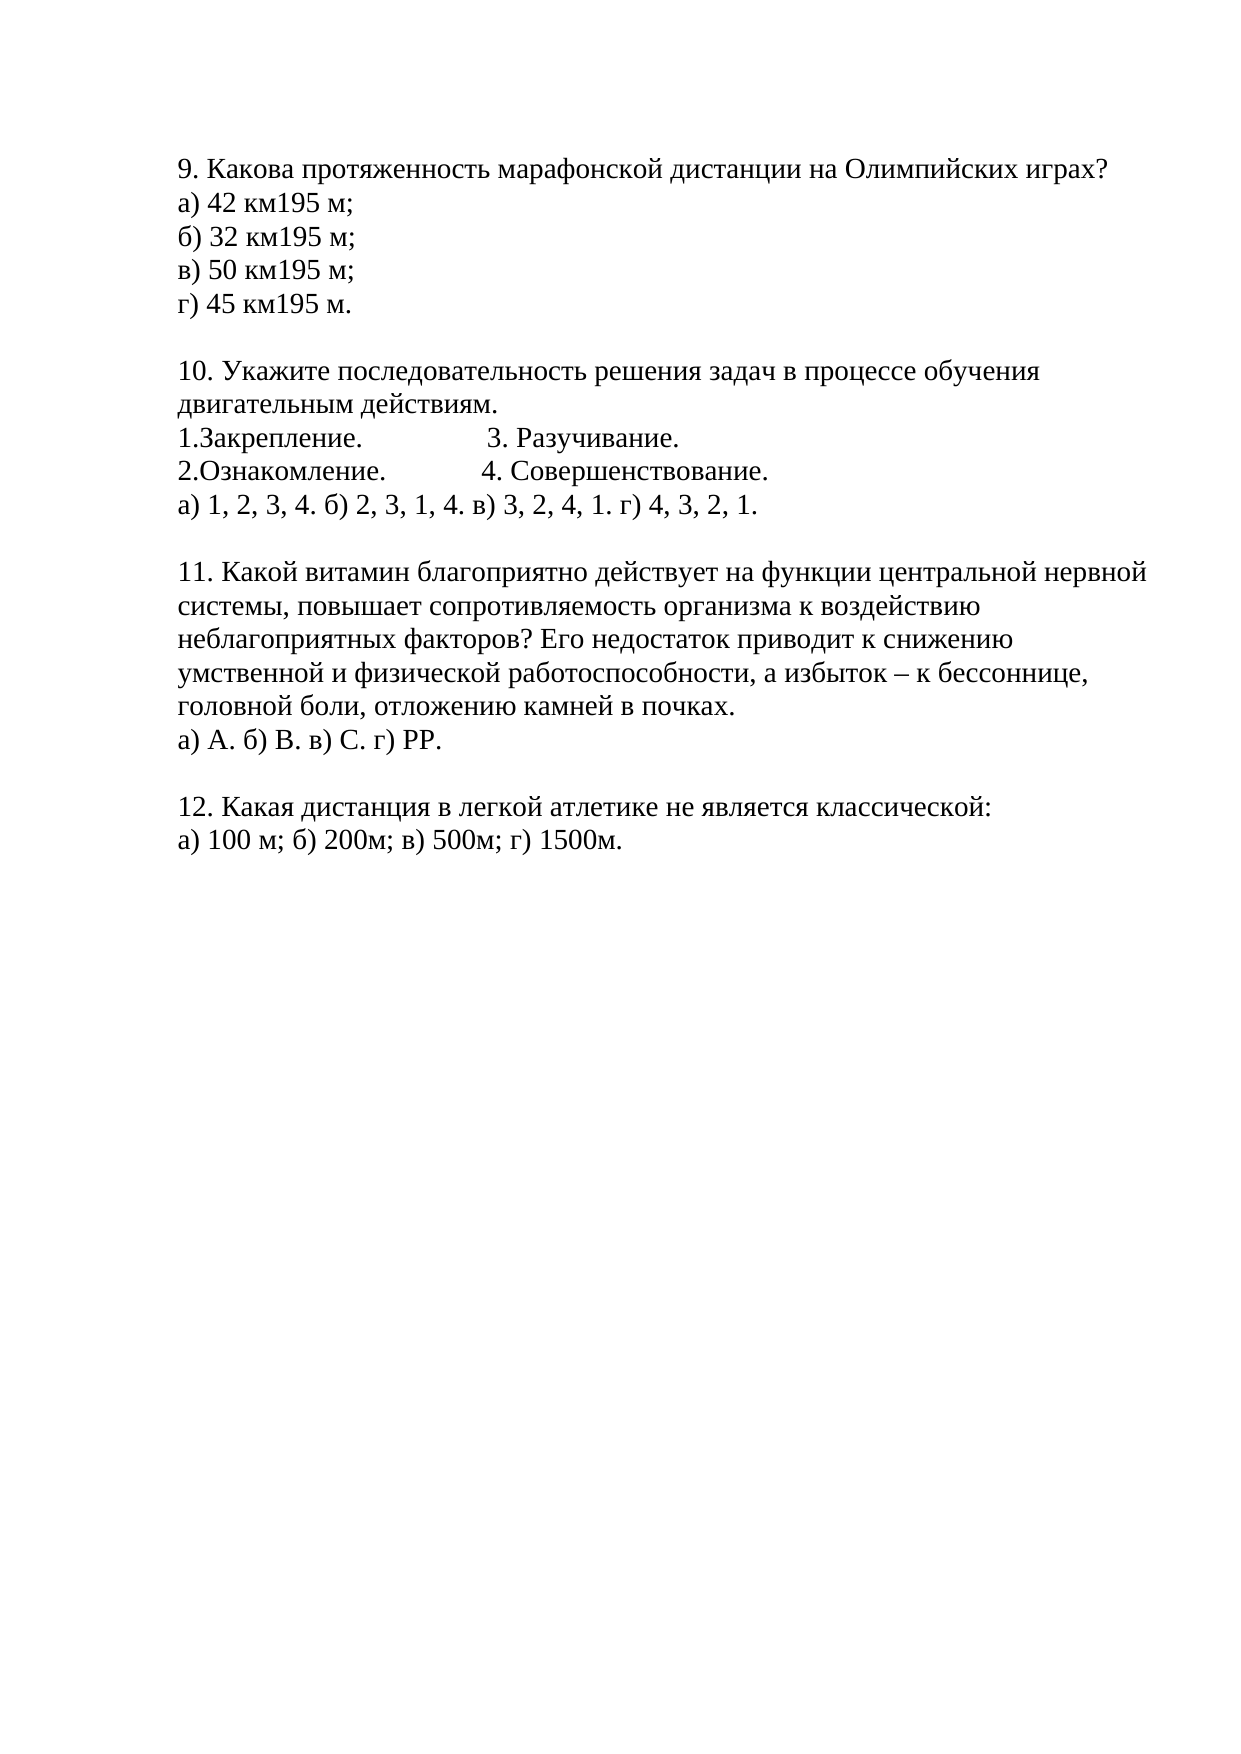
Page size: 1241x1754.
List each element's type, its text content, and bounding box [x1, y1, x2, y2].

text а) 100 м; б) 200м; в) 500м; г) 1500м. [177, 822, 1152, 856]
text 9. Какова протяженность марафонской дистанции на Олимпийских играх? [177, 152, 1152, 185]
text в) 50 км195 м; [177, 252, 1152, 286]
text 1.Закрепление. 3. Разучивание. [177, 420, 1152, 453]
text б) 32 км195 м; [177, 219, 1152, 252]
text а) 42 км195 м; [177, 185, 1152, 219]
text а) А. б) В. в) С. г) РР. [177, 722, 1152, 755]
text 12. Какая дистанция в легкой атлетике не является классической: [177, 789, 1152, 822]
text г) 45 км195 м. [177, 286, 1152, 319]
text а) 1, 2, 3, 4. б) 2, 3, 1, 4. в) 3, 2, 4, 1. г) 4, 3, 2, 1. [177, 487, 1152, 521]
text 2.Ознакомление. 4. Совершенствование. [177, 453, 1152, 487]
text 10. Укажите последовательность решения задач в процессе обучения двигательным действиям. [177, 353, 1152, 420]
text 11. Какой витамин благоприятно действует на функции центральной нервной системы, повышает сопротивляемость организма к воздействию неблагоприятных факторов? Его недостаток приводит к снижению умственной и физической работоспособности, а избыток – к бессоннице, головной боли, отложению камней в почках. [177, 554, 1152, 722]
